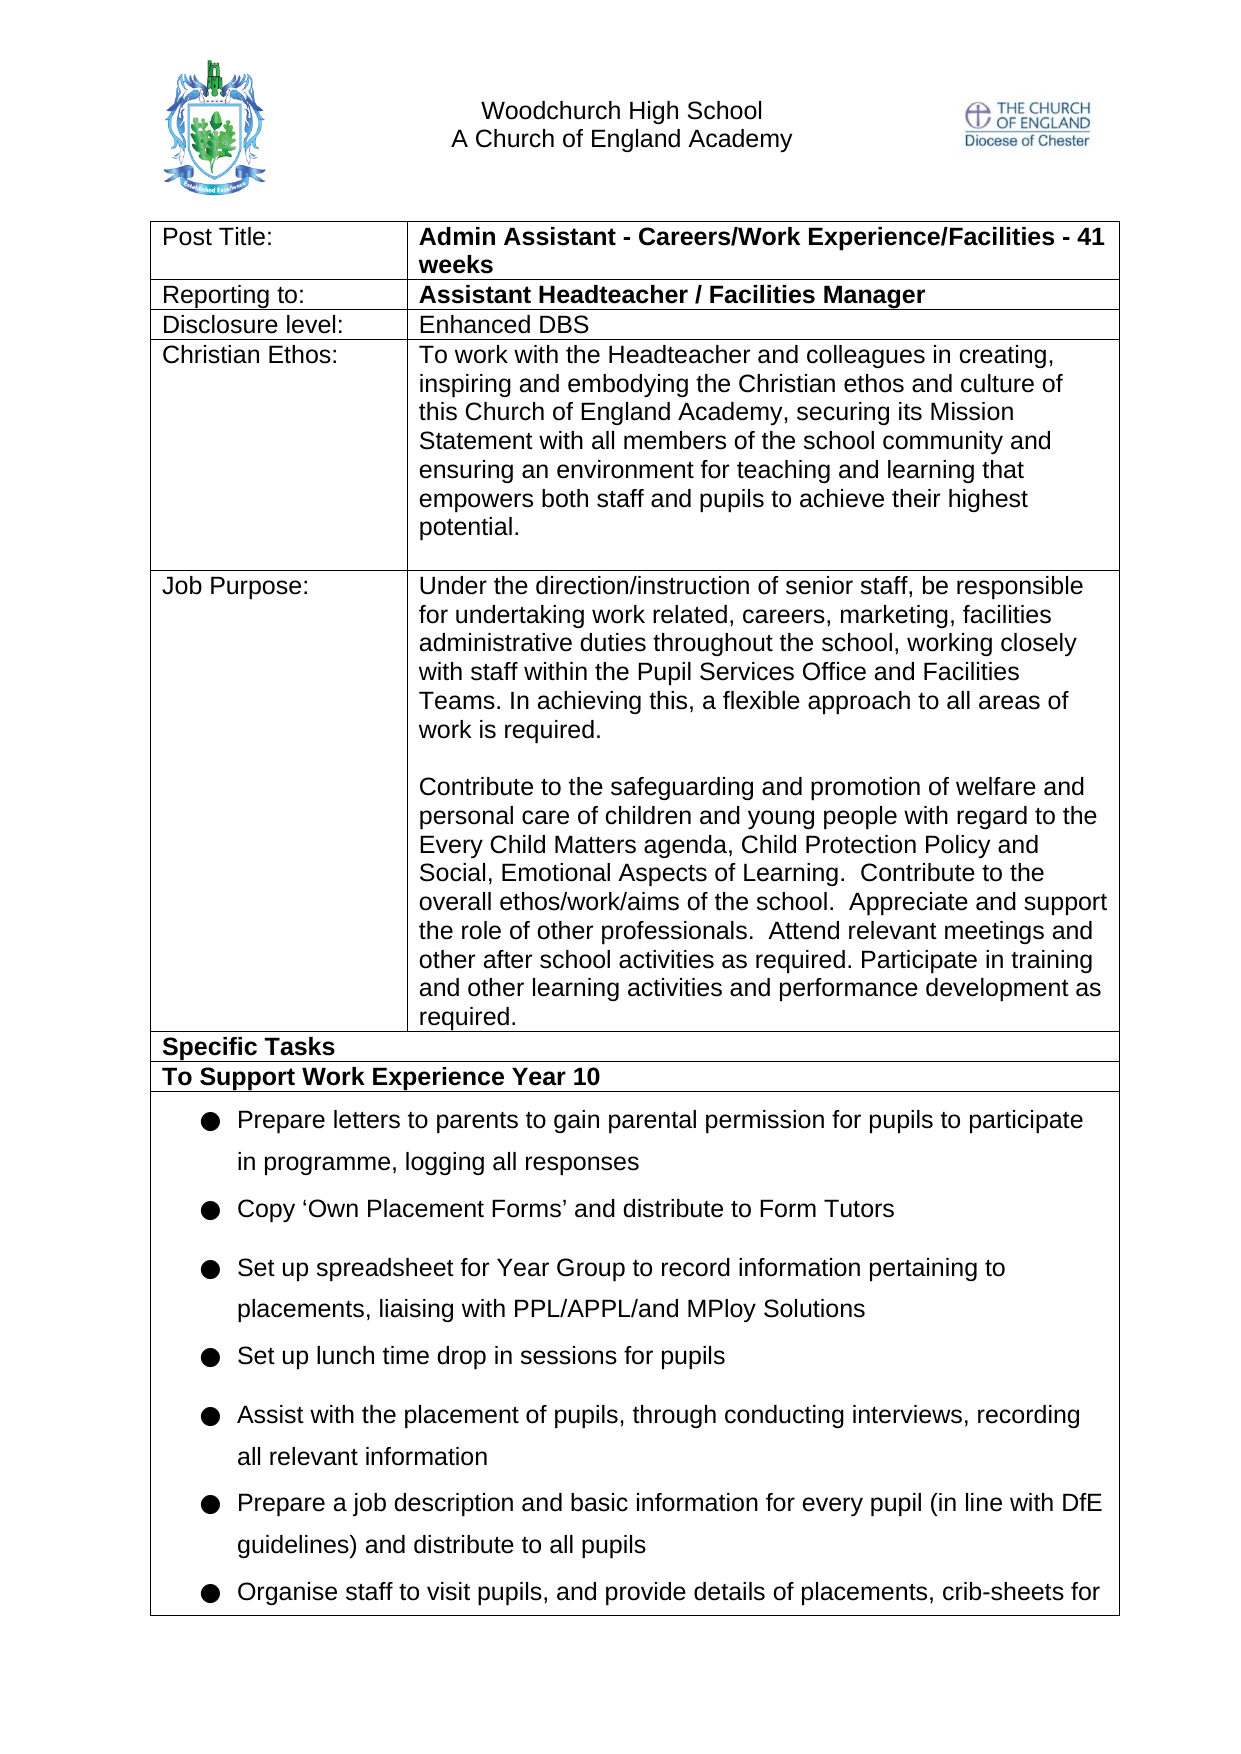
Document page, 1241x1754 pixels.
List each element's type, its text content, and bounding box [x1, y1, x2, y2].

table_cell Job Purpose: [151, 571, 407, 1031]
table_cell To work with the Headteacher and colleagues in creating, inspiring and embodying the Christian ethos and culture of this Church of England Academy, securing its Mission Statement with all members of the school community and ensuring an environment for teaching and learning that empowers both staff and pupils to achieve their highest potential. [408, 340, 1119, 570]
table_header Post Title: [151, 222, 407, 279]
table_header Admin Assistant - Careers/Work Experience/Facilities - 41 weeks [408, 222, 1119, 279]
table_cell Under the direction/instruction of senior staff, be responsible for undertaking work related, careers, marketing, facilities administrative duties throughout the school, working closely with staff within the Pupil Services Office and Facilities Teams. In achieving this, a flexible approach to all areas of work is required. Contribute to the safeguarding and promotion of welfare and personal care of children and young people with regard to the Every Child Matters agenda, Child Protection Policy and Social, Emotional Aspects of Learning. Contribute to the overall ethos/work/aims of the school. Appreciate and support the role of other professionals. Attend relevant meetings and other after school activities as required. Participate in training and other learning activities and performance development as required. [408, 571, 1119, 1031]
picture [951, 91, 1100, 157]
table_cell Assistant Headteacher / Facilities Manager [408, 280, 1119, 309]
table_cell Christian Ethos: [151, 340, 407, 570]
table_cell To Support Work Experience Year 10 [151, 1062, 1119, 1091]
table_cell Enhanced DBS [408, 310, 1119, 339]
table_cell Specific Tasks [151, 1032, 1119, 1061]
table_cell Reporting to: [151, 280, 407, 309]
picture [150, 59, 281, 200]
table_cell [151, 1092, 1119, 1615]
table_cell Disclosure level: [151, 310, 407, 339]
